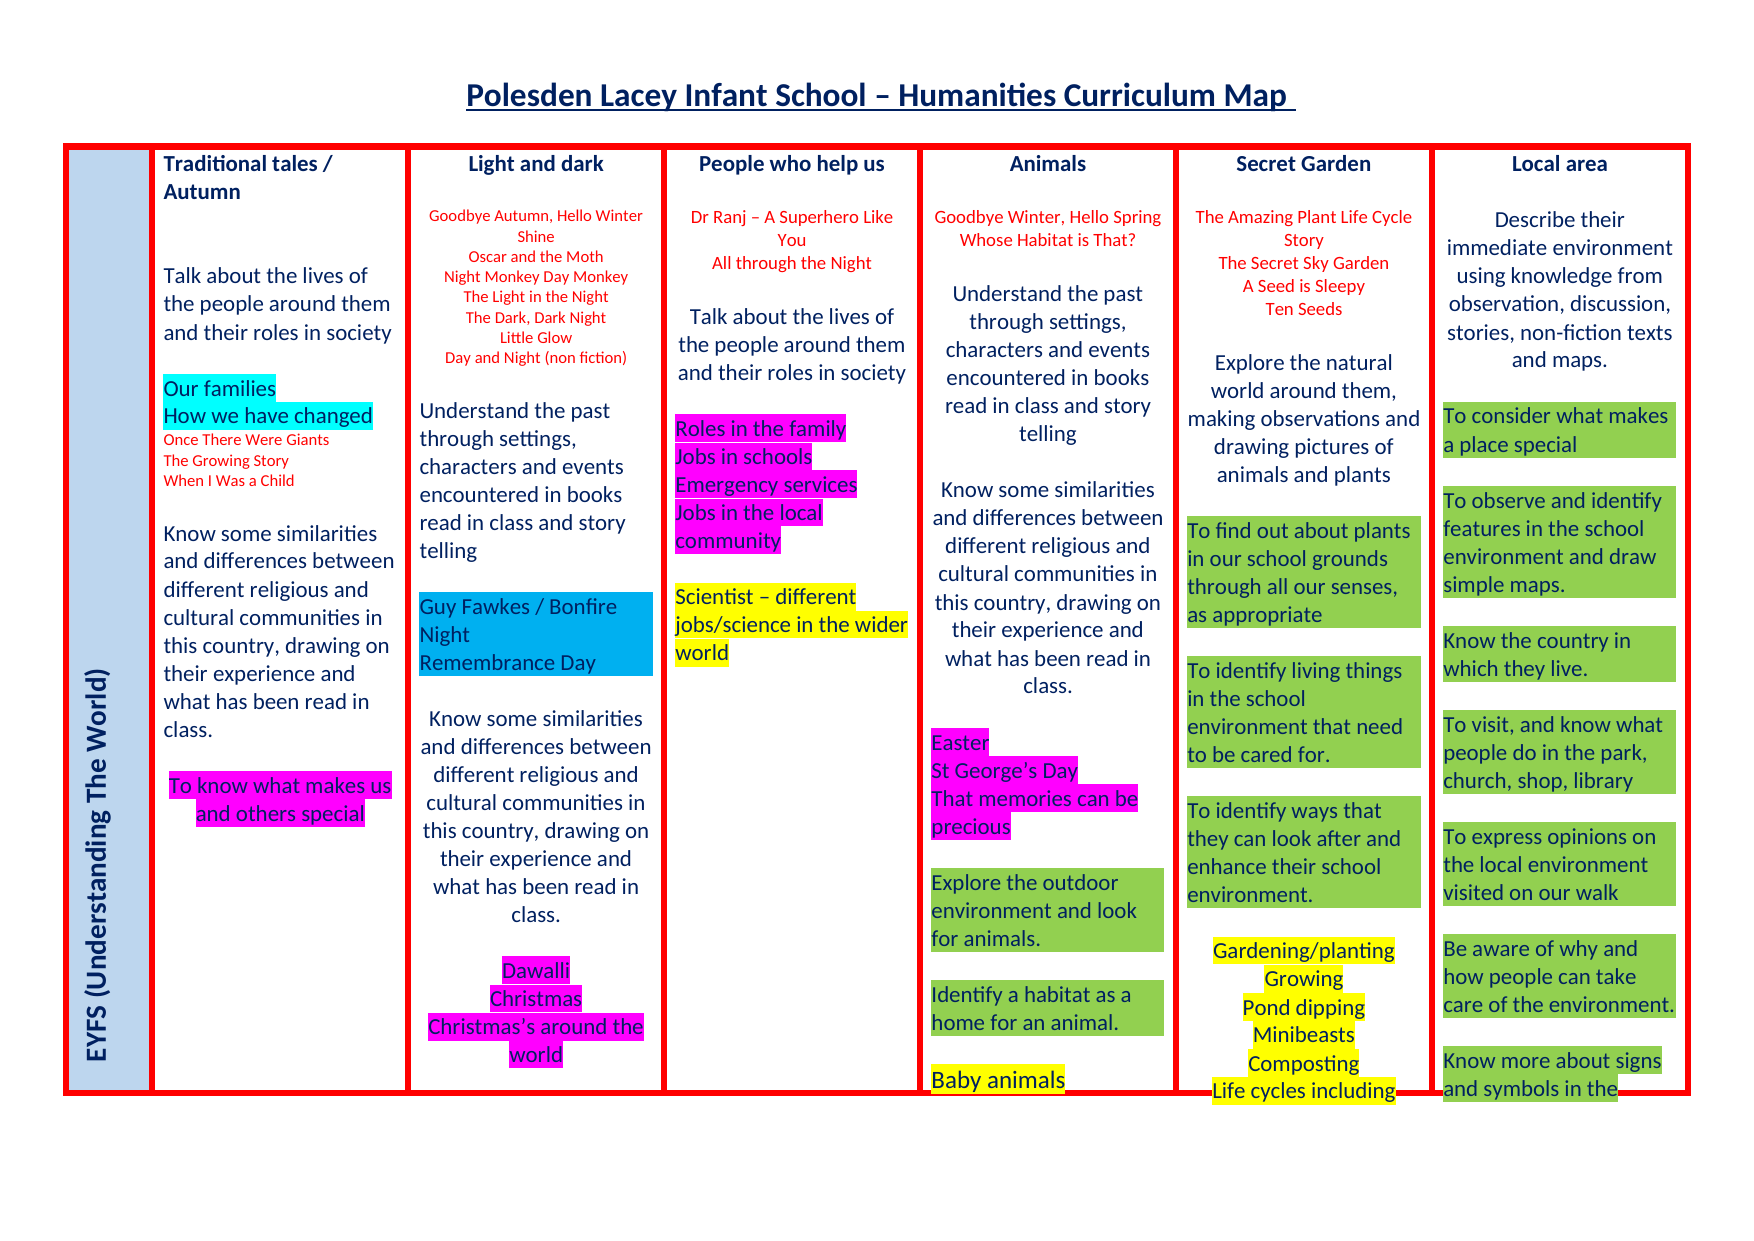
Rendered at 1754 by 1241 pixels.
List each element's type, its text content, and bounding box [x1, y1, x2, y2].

table_cell People who help us Dr Ranj – A Superhero Like You All through the Night Talk about the lives of the people around them and their roles in society Roles in the family Jobs in schools Emergency services Jobs in the local community Scientist – different jobs/science in the wider world [667, 150, 917, 1090]
table_cell Animals Goodbye Winter, Hello Spring Whose Habitat is That? Understand the past through settings, characters and events encountered in books read in class and story telling Know some similarities and differences between different religious and cultural communities in this country, drawing on their experience and what has been read in class. Easter St George’s Day That memories can be precious Explore the outdoor environment and look for animals. Identify a habitat as a home for an animal. Baby animals Grouping animals Features of different animals [923, 150, 1173, 1090]
table_cell Light and dark Goodbye Autumn, Hello Winter Shine Oscar and the Moth Night Monkey Day Monkey The Light in the Night The Dark, Dark Night Little Glow Day and Night (non fiction) Understand the past through settings, characters and events encountered in books read in class and story telling Guy Fawkes / Bonfire Night Remembrance Day Know some similarities and differences between different religious and cultural communities in this country, drawing on their experience and what has been read in class. Dawalli Christmas Christmas’s around the world Different sources of light Nocturnal animals Woodland habitats (DT) Leaf Hedgehogs Stickman Stories (nativity) Autumn pictures [411, 150, 661, 1090]
table_cell Traditional tales / Autumn Talk about the lives of the people around them and their roles in society Our families How we have changed Once There Were Giants The Growing Story When I Was a Child Know some similarities and differences between different religious and cultural communities in this country, drawing on their experience and what has been read in class. To know what makes us and others special [155, 150, 405, 1090]
table_cell Secret Garden The Amazing Plant Life Cycle Story The Secret Sky Garden A Seed is Sleepy Ten Seeds Explore the natural world around them, making observations and drawing pictures of animals and plants To find out about plants in our school grounds through all our senses, as appropriate To identify living things in the school environment that need to be cared for. To identify ways that they can look after and enhance their school environment. Gardening/planting Growing Pond dipping Minibeasts Composting Life cycles including humans Den Building Making fairy gardens (DT) Decorate paper hats (Camouflage) [1179, 150, 1429, 1090]
table_cell Local area Describe their immediate environment using knowledge from observation, discussion, stories, non-fiction texts and maps. To consider what makes a place special To observe and identify features in the school environment and draw simple maps. Know the country in which they live. To visit, and know what people do in the park, church, shop, library To express opinions on the local environment visited on our walk Be aware of why and how people can take care of the environment. Know more about signs and symbols in the environment. Draw maps of our route into the village. Include features that we have observed on our walks. Keeping healthy and active Clay insects and animals Making a bug in a box Insects made [1435, 150, 1685, 1090]
table_cell EYFS (Understanding The World) [69, 150, 149, 1090]
